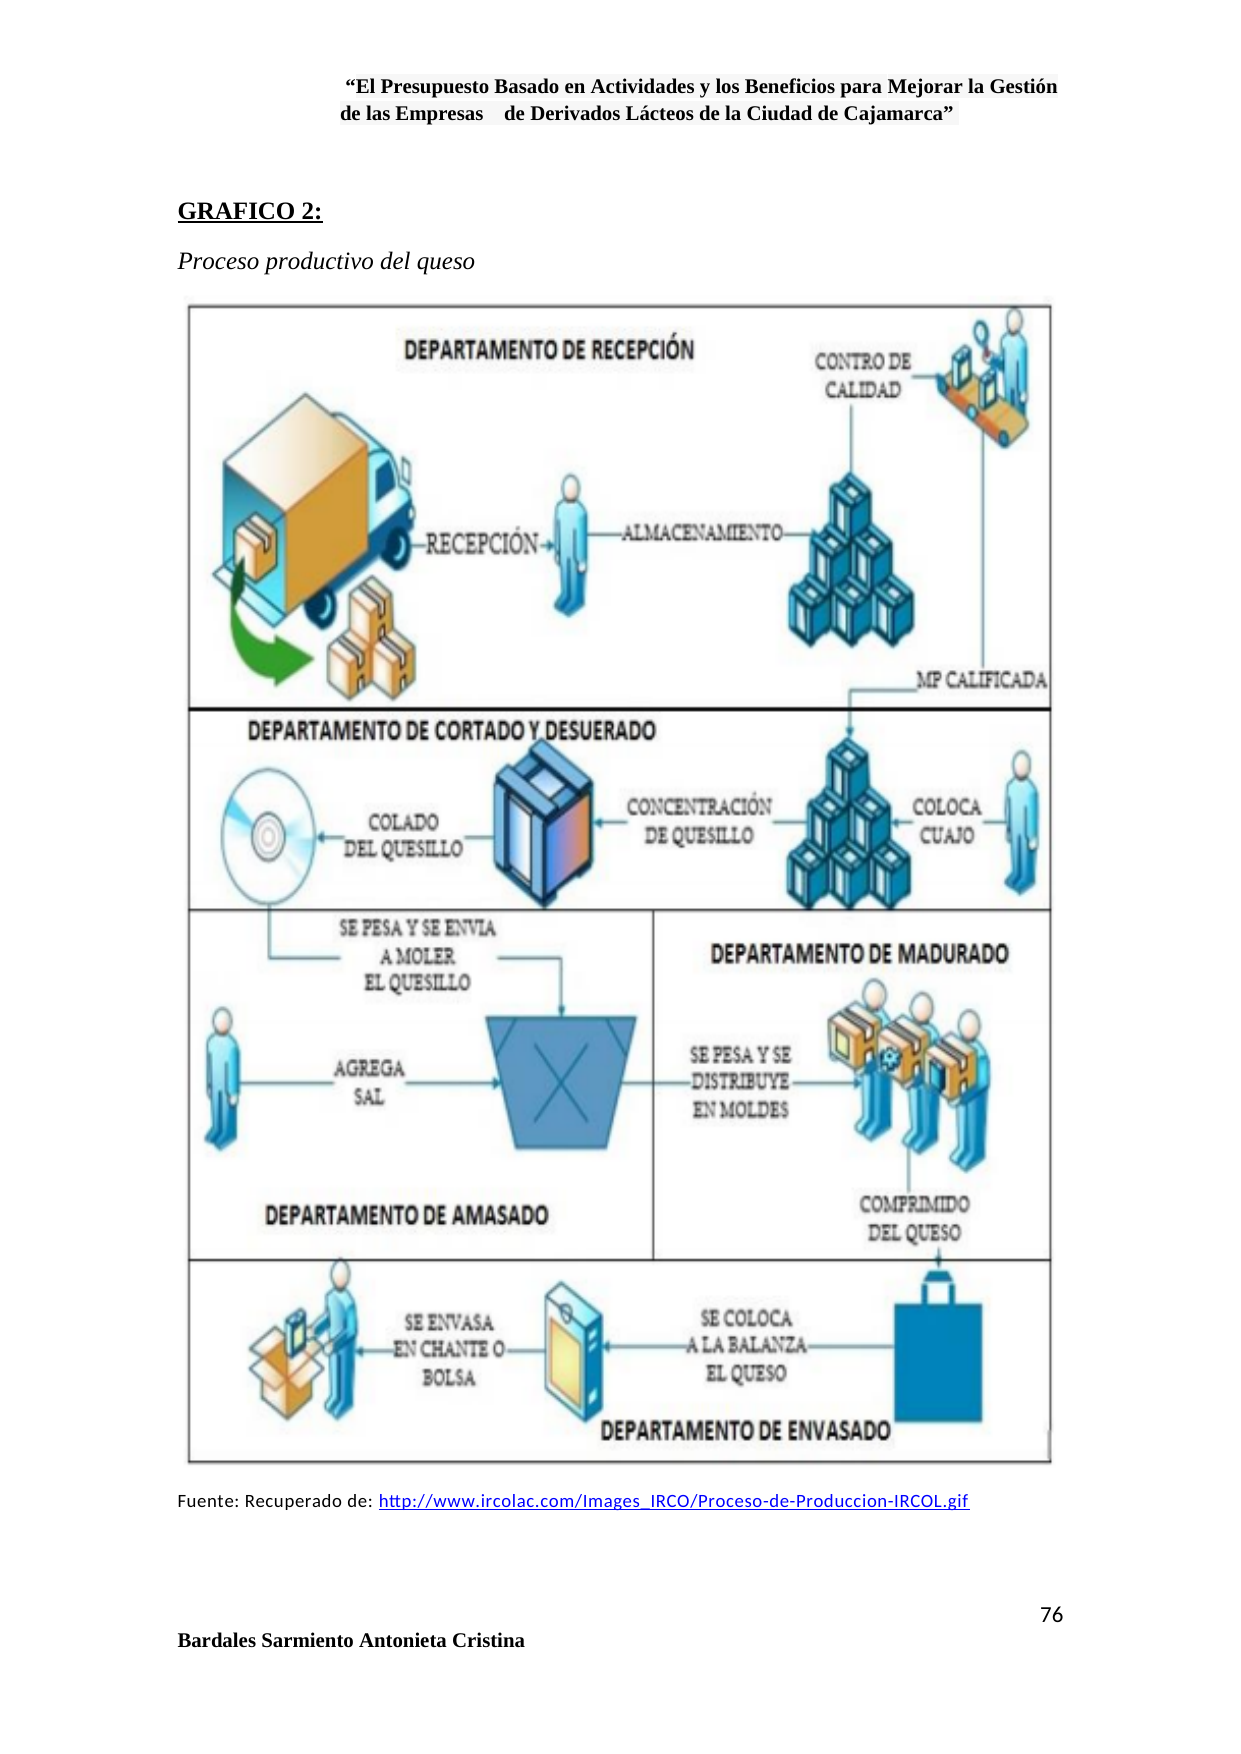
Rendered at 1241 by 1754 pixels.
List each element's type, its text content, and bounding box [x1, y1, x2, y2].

text Proceso productivo del queso [177, 246, 1055, 275]
text GRAFICO 2: [177, 196, 1055, 225]
picture [177, 295, 1063, 1469]
text Fuente: Recuperado de: http://www.ircolac.com/Images_IRCO/Proceso-de-Produccion-IRCOL.gif [177, 1489, 1055, 1512]
